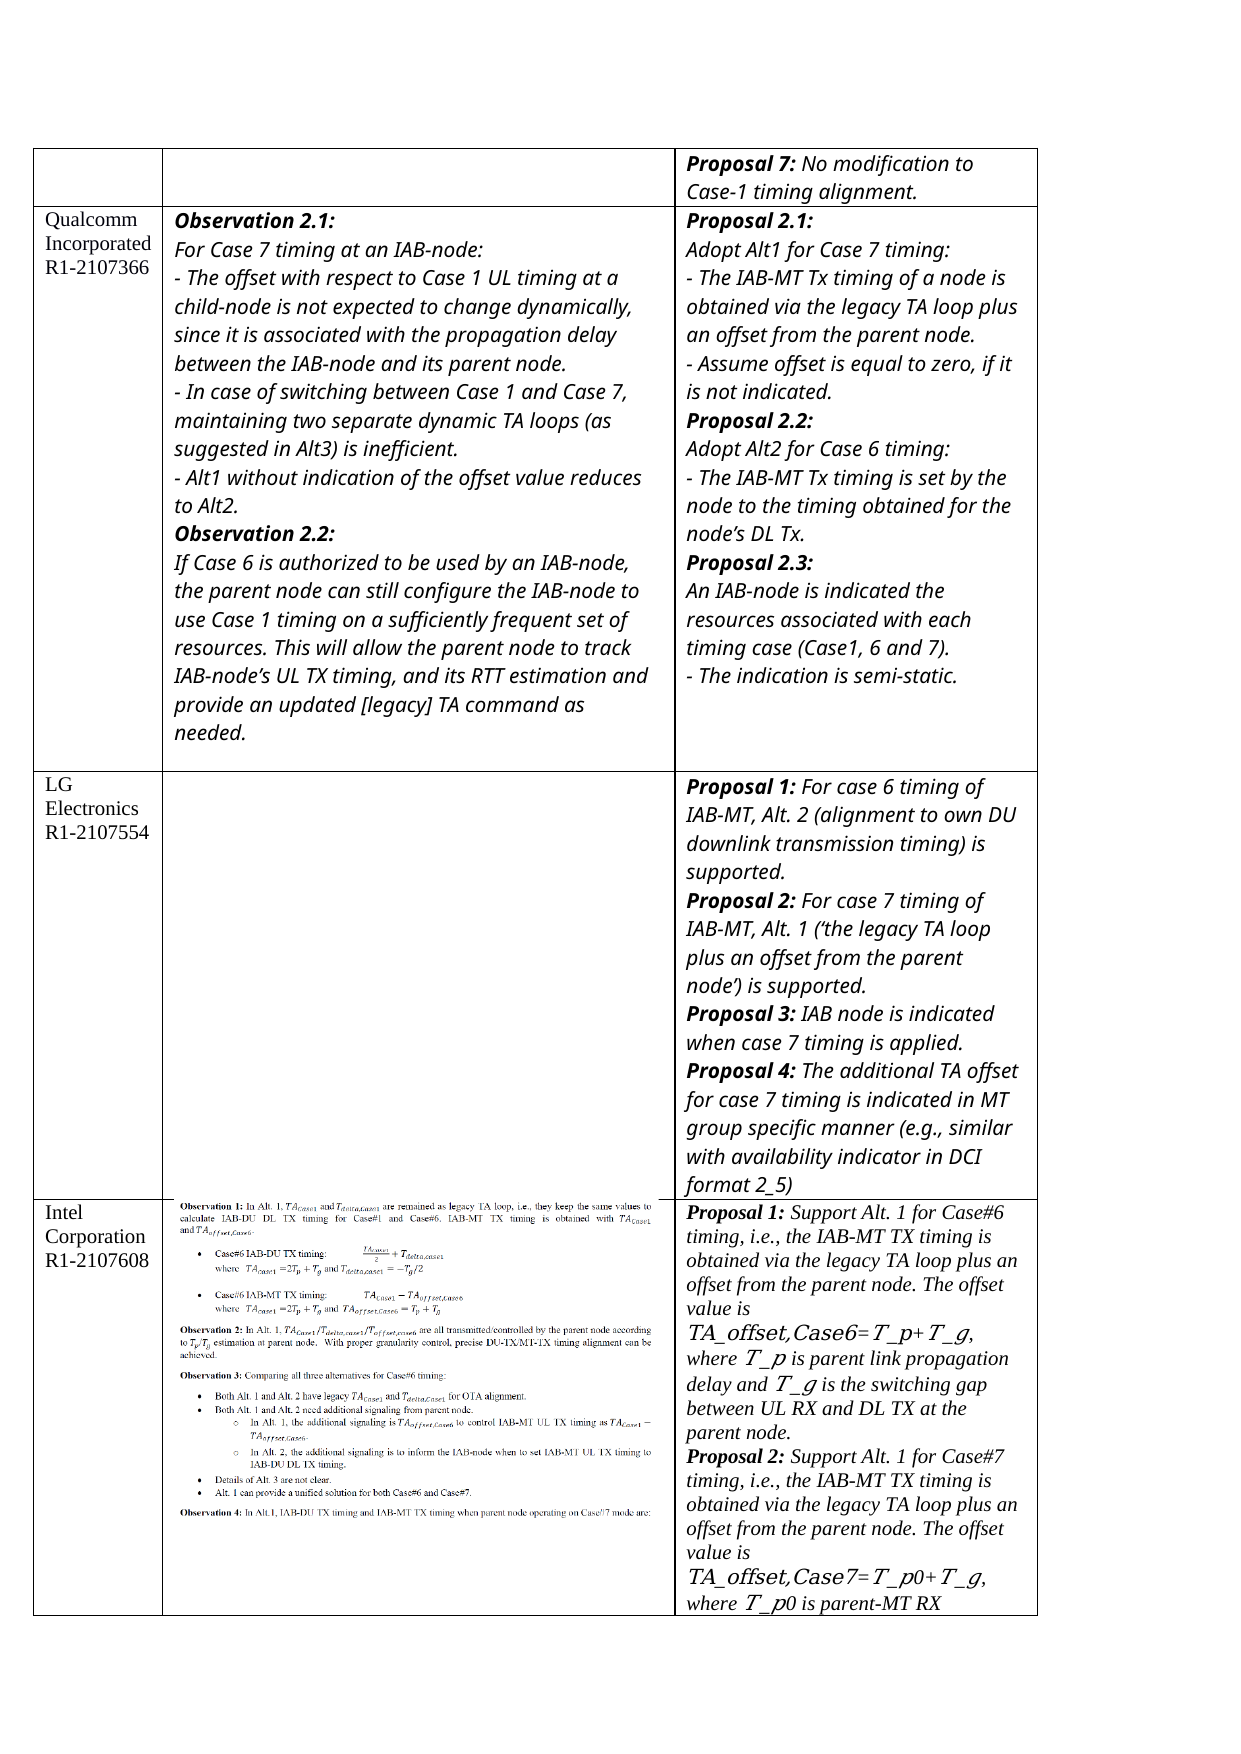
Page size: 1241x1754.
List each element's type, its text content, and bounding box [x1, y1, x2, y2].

table_cell LG Electronics R1-2107554 [34, 772, 162, 1199]
table_cell [163, 149, 674, 206]
table_cell Observation 2.1: For Case 7 timing at an IAB-node: - The offset with respect to Case 1 UL timing at a child-node is not expected to change dynamically, since it is associated with the propagation delay between the IAB-node and its parent node. - In case of switching between Case 1 and Case 7, maintaining two separate dynamic TA loops (as suggested in Alt3) is inefficient. - Alt1 without indication of the offset value reduces to Alt2. Observation 2.2: If Case 6 is authorized to be used by an IAB-node, the parent node can still configure the IAB-node to use Case 1 timing on a sufficiently frequent set of resources. This will allow the parent node to track IAB-node’s UL TX timing, and its RTT estimation and provide an updated [legacy] TA command as needed. [163, 207, 674, 771]
table_cell Proposal 2.1: Adopt Alt1 for Case 7 timing: - The IAB-MT Tx timing of a node is obtained via the legacy TA loop plus an offset from the parent node. - Assume offset is equal to zero, if it is not indicated. Proposal 2.2: Adopt Alt2 for Case 6 timing: - The IAB-MT Tx timing is set by the node to the timing obtained for the node’s DL Tx. Proposal 2.3: An IAB-node is indicated the resources associated with each timing case (Case1, 6 and 7). - The indication is semi-static. [676, 207, 1037, 771]
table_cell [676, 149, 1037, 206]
table_cell [163, 1200, 674, 1614]
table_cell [34, 1200, 162, 1614]
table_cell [34, 149, 162, 206]
picture [174, 1199, 659, 1520]
table_cell [163, 772, 674, 1199]
table_cell Proposal 1: For case 6 timing of IAB-MT, Alt. 2 (alignment to own DU downlink transmission timing) is supported. Proposal 2: For case 7 timing of IAB-MT, Alt. 1 (‘the legacy TA loop plus an offset from the parent node’) is supported. Proposal 3: IAB node is indicated when case 7 timing is applied. Proposal 4: The additional TA offset for case 7 timing is indicated in MT group specific manner (e.g., similar with availability indicator in DCI format 2_5) [676, 772, 1037, 1199]
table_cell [676, 1200, 1037, 1614]
table_cell Qualcomm Incorporated R1-2107366 [34, 207, 162, 771]
